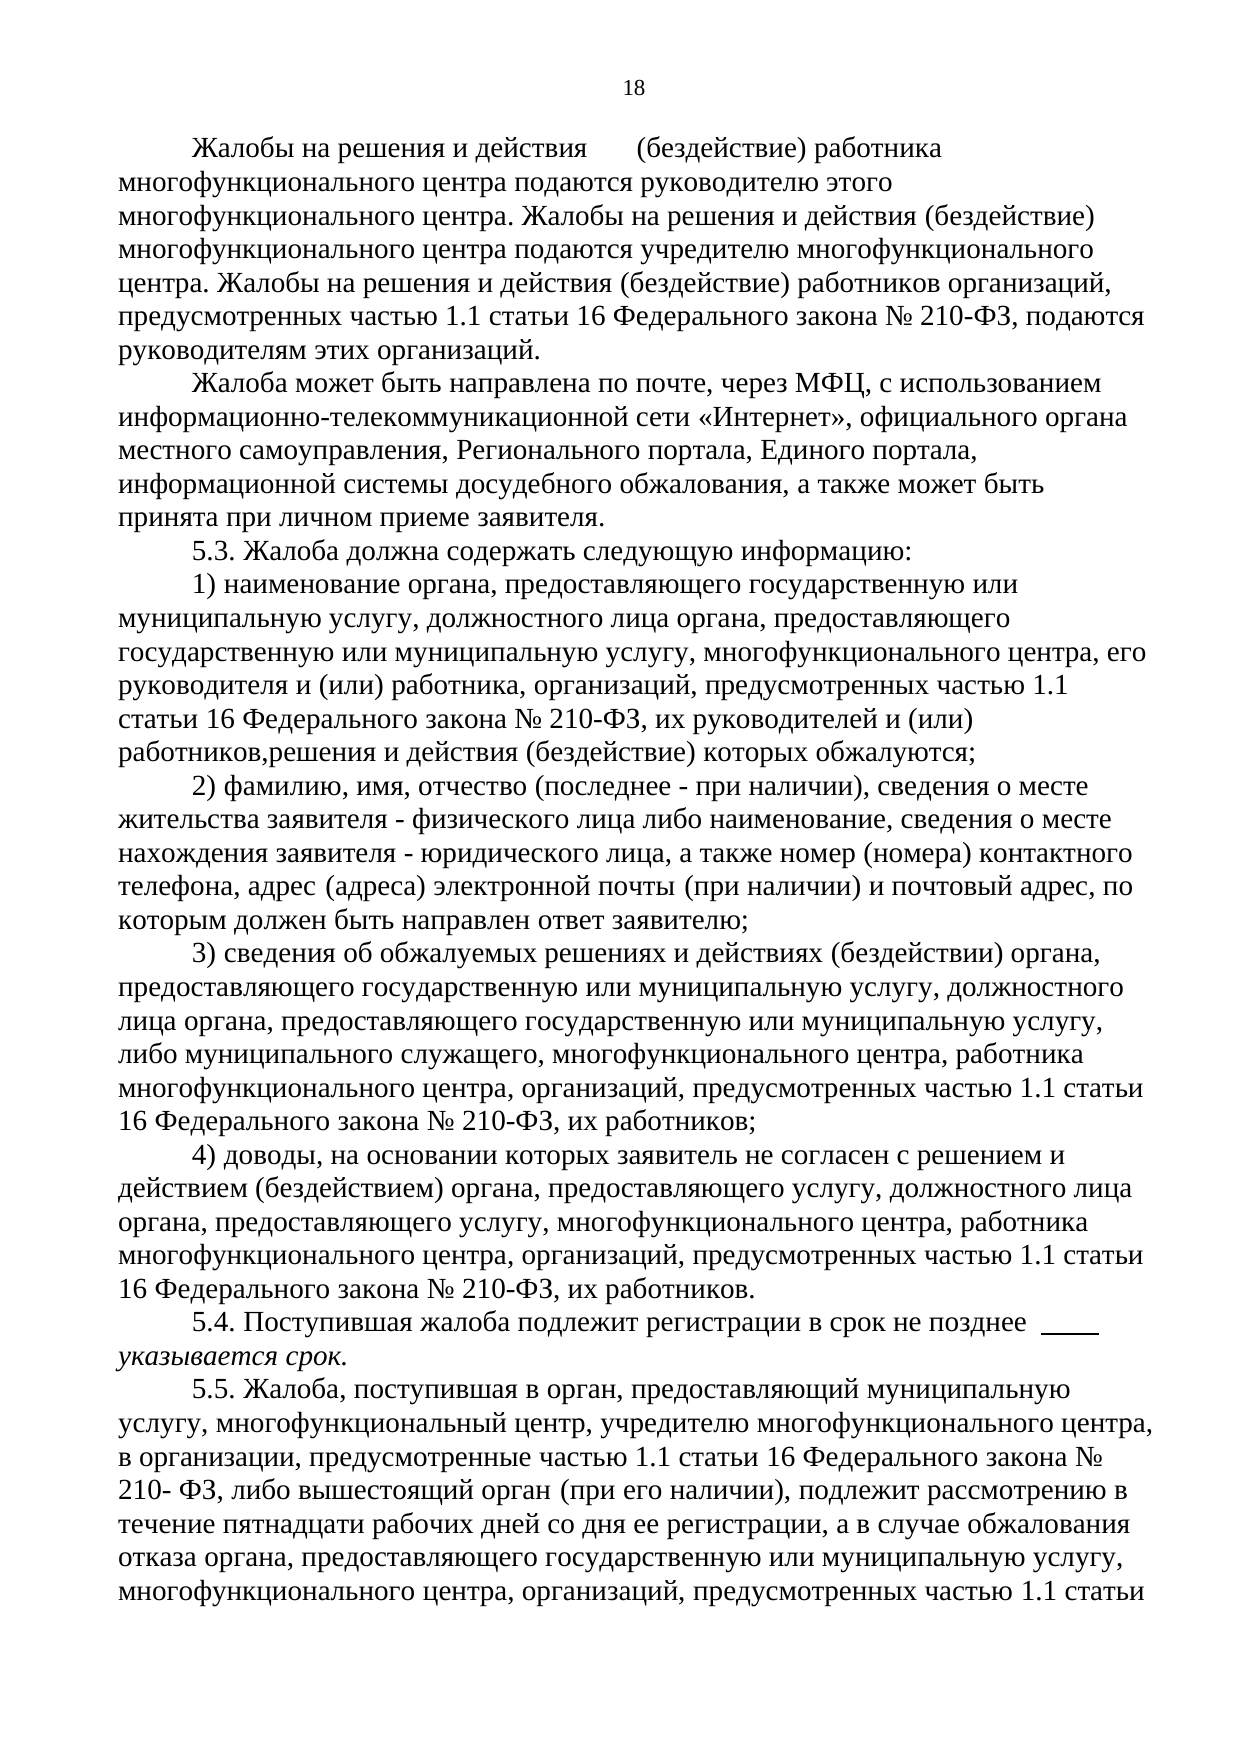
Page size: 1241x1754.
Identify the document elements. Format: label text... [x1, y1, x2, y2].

list Жалоба, поступившая в орган, предоставляющий муниципальную услугу, многофункциональный центр, учредителю многофункционального центра, в организации, предусмотренные частью 1.1 статьи 16 Федерального закона № 210- ФЗ, либо вышестоящий орган (при его наличии), подлежит рассмотрению в течение пятнадцати рабочих дней со дня ее регистрации, а в случае обжалования отказа органа, предоставляющего государственную или муниципальную услугу, многофункционального центра, организаций, предусмотренных частью 1.1 статьи [118, 1372, 1160, 1606]
text указывается срок. [118, 1338, 1176, 1372]
list Поступившая жалоба подлежит регистрации в срок не позднее [192, 1304, 1176, 1338]
list доводы, на основании которых заявитель не согласен с решением и действием (бездействием) органа, предоставляющего услугу, должностного лица органа, предоставляющего услугу, многофункционального центра, работника многофункционального центра, организаций, предусмотренных частью 1.1 статьи 16 Федерального закона № 210-ФЗ, их работников. [118, 1137, 1145, 1304]
text Жалобы на решения и действия (бездействие) работника многофункционального центра подаются руководителю этого многофункционального центра. Жалобы на решения и действия (бездействие) многофункционального центра подаются учредителю многофункционального центра. Жалобы на решения и действия (бездействие) работников организаций, предусмотренных частью 1.1 статьи 16 Федерального закона № 210-ФЗ, подаются руководителям этих организаций. [118, 131, 1146, 365]
list сведения об обжалуемых решениях и действиях (бездействии) органа, предоставляющего государственную или муниципальную услугу, должностного лица органа, предоставляющего государственную или муниципальную услугу, либо муниципального служащего, многофункционального центра, работника многофункционального центра, организаций, предусмотренных частью 1.1 статьи 16 Федерального закона № 210-ФЗ, их работников; [118, 936, 1147, 1137]
text Жалоба может быть направлена по почте, через МФЦ, с использованием информационно-телекоммуникационной сети «Интернет», официального органа местного самоуправления, Регионального портала, Единого портала, информационной системы досудебного обжалования, а также может быть принята при личном приеме заявителя. [118, 365, 1152, 533]
list Жалоба должна содержать следующую информацию: [192, 533, 1176, 567]
list наименование органа, предоставляющего государственную или муниципальную услугу, должностного лица органа, предоставляющего государственную или муниципальную услугу, многофункционального центра, его руководителя и (или) работника, организаций, предусмотренных частью 1.1 статьи 16 Федерального закона № 210-ФЗ, их руководителей и (или) работников,решения и действия (бездействие) которых обжалуются; [118, 567, 1155, 768]
list фамилию, имя, отчество (последнее - при наличии), сведения о месте жительства заявителя - физического лица либо наименование, сведения о месте нахождения заявителя - юридического лица, а также номер (номера) контактного телефона, адрес (адреса) электронной почты (при наличии) и почтовый адрес, по которым должен быть направлен ответ заявителю; [118, 768, 1135, 936]
